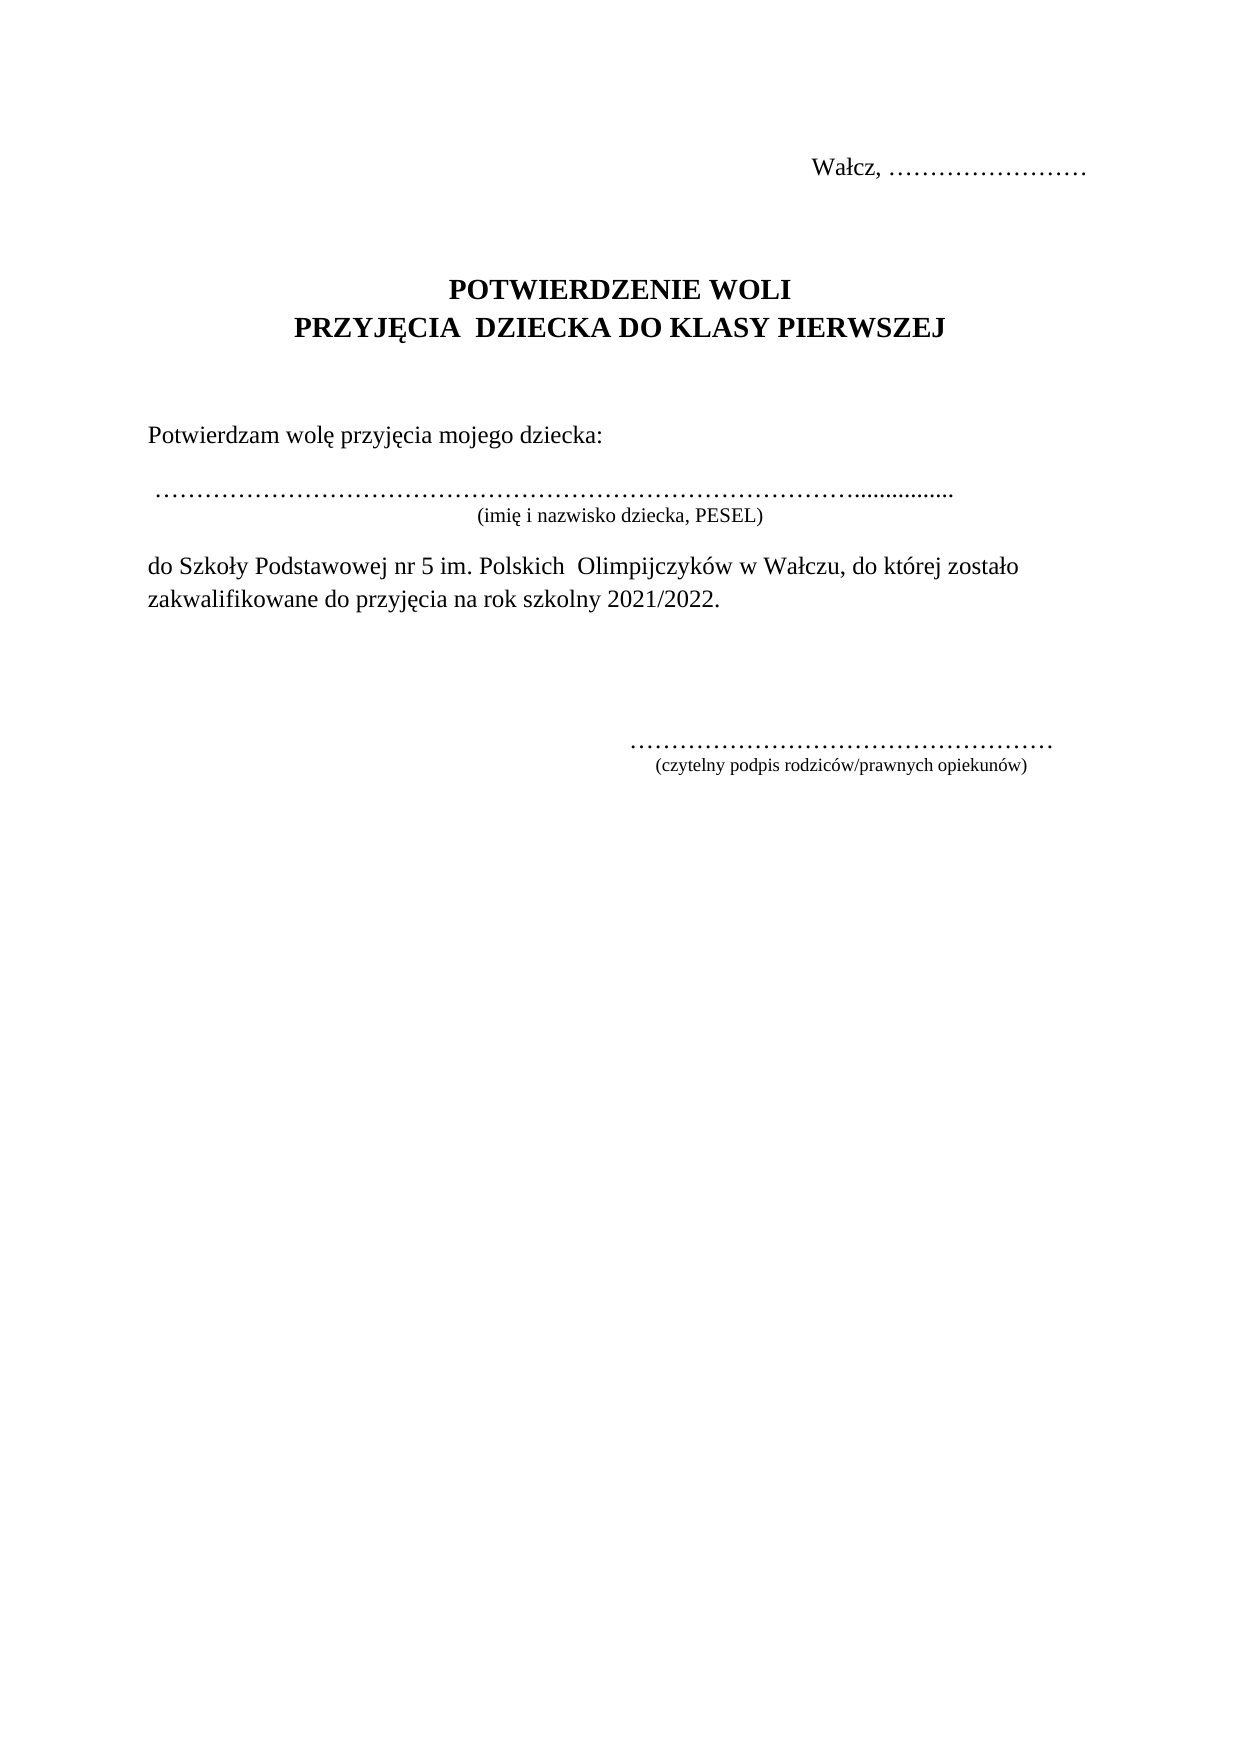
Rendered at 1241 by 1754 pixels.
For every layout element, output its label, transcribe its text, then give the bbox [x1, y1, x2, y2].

text do Szkoły Podstawowej nr 5 im. Polskich Olimpijczyków w Wałczu, do której zostało zakwalifikowane do przyjęcia na rok szkolny 2021/2022. [148, 551, 1093, 613]
text (imię i nazwisko dziecka, PESEL) [148, 503, 1093, 527]
text Potwierdzam wolę przyjęcia mojego dziecka: [148, 420, 1093, 449]
text (czytelny podpis rodziców/prawnych opiekunów) [148, 754, 1093, 775]
text Wałcz, …………………… [811, 152, 1093, 181]
text …………………………………………… [516, 725, 1093, 754]
text …………………………………………………………………………................ [148, 474, 1093, 503]
text PRZYJĘCIA DZIECKA DO KLASY PIERWSZEJ [148, 310, 1093, 344]
text POTWIERDZENIE WOLI [148, 272, 1093, 305]
